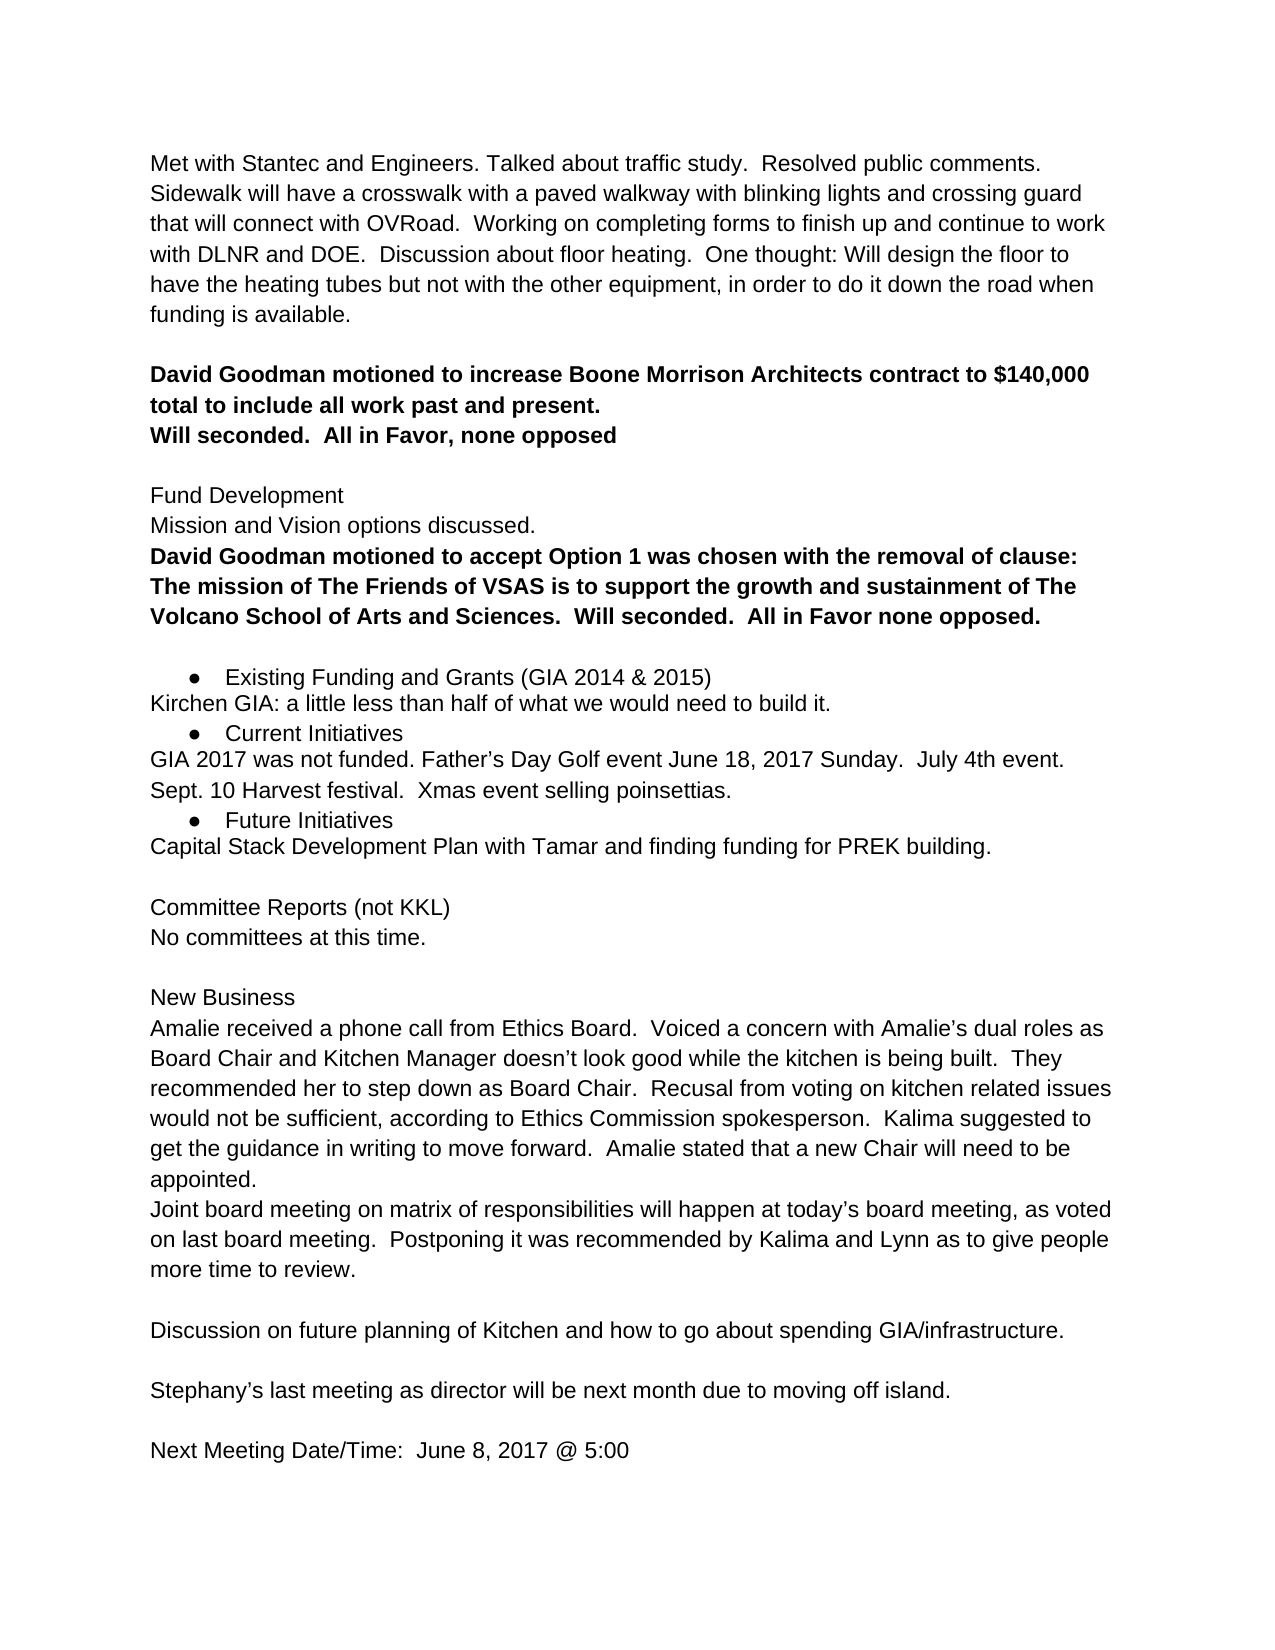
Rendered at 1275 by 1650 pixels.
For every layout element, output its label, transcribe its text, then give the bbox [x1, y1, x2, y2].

text GIA 2017 was not funded. Father’s Day Golf event June 18, 2017 Sunday. July 4th event. Sept. 10 Harvest festival. Xmas event selling poinsettias. [150, 746, 1125, 803]
list Current Initiatives [187, 720, 1125, 746]
text Joint board meeting on matrix of responsibilities will happen at today’s board meeting, as voted on last board meeting. Postponing it was recommended by Kalima and Lynn as to give people more time to review. [150, 1196, 1125, 1282]
list Future Initiatives [187, 807, 1125, 833]
text Capital Stack Development Plan with Tamar and finding funding for PREK building. [150, 833, 1125, 859]
list Existing Funding and Grants (GIA 2014 & 2015) [187, 663, 1125, 690]
text David Goodman motioned to increase Boone Morrison Architects contract to $140,000 total to include all work past and present. [150, 361, 1125, 418]
text Will seconded. All in Favor, none opposed [150, 422, 1125, 448]
text Fund Development [150, 482, 1125, 509]
text David Goodman motioned to accept Option 1 was chosen with the removal of clause: The mission of The Friends of VSAS is to support the growth and sustainment of The Volcano School of Arts and Sciences. Will seconded. All in Favor none opposed. [150, 543, 1125, 629]
text Discussion on future planning of Kitchen and how to go about spending GIA/infrastructure. [150, 1317, 1125, 1343]
text Mission and Vision options discussed. [150, 512, 1125, 539]
text Next Meeting Date/Time: June 8, 2017 @ 5:00 [150, 1437, 1125, 1464]
text New Business [150, 984, 1125, 1011]
text Kirchen GIA: a little less than half of what we would need to build it. [150, 690, 1125, 716]
text Amalie received a phone call from Ethics Board. Voiced a concern with Amalie’s dual roles as Board Chair and Kitchen Manager doesn’t look good while the kitchen is being built. They recommended her to step down as Board Chair. Recusal from voting on kitchen related issues would not be sufficient, according to Ethics Commission spokesperson. Kalima suggested to get the guidance in writing to move forward. Amalie stated that a new Chair will need to be appointed. [150, 1014, 1125, 1192]
text Met with Stantec and Engineers. Talked about traffic study. Resolved public comments. Sidewalk will have a crosswalk with a paved walkway with blinking lights and crossing guard that will connect with OVRoad. Working on completing forms to finish up and continue to work with DLNR and DOE. Discussion about floor heating. One thought: Will design the floor to have the heating tubes but not with the other equipment, in order to do it down the road when funding is available. [150, 150, 1125, 327]
text No committees at this time. [150, 924, 1125, 950]
text Stephany’s last meeting as director will be next month due to moving off island. [150, 1377, 1125, 1403]
text Committee Reports (not KKL) [150, 894, 1125, 920]
